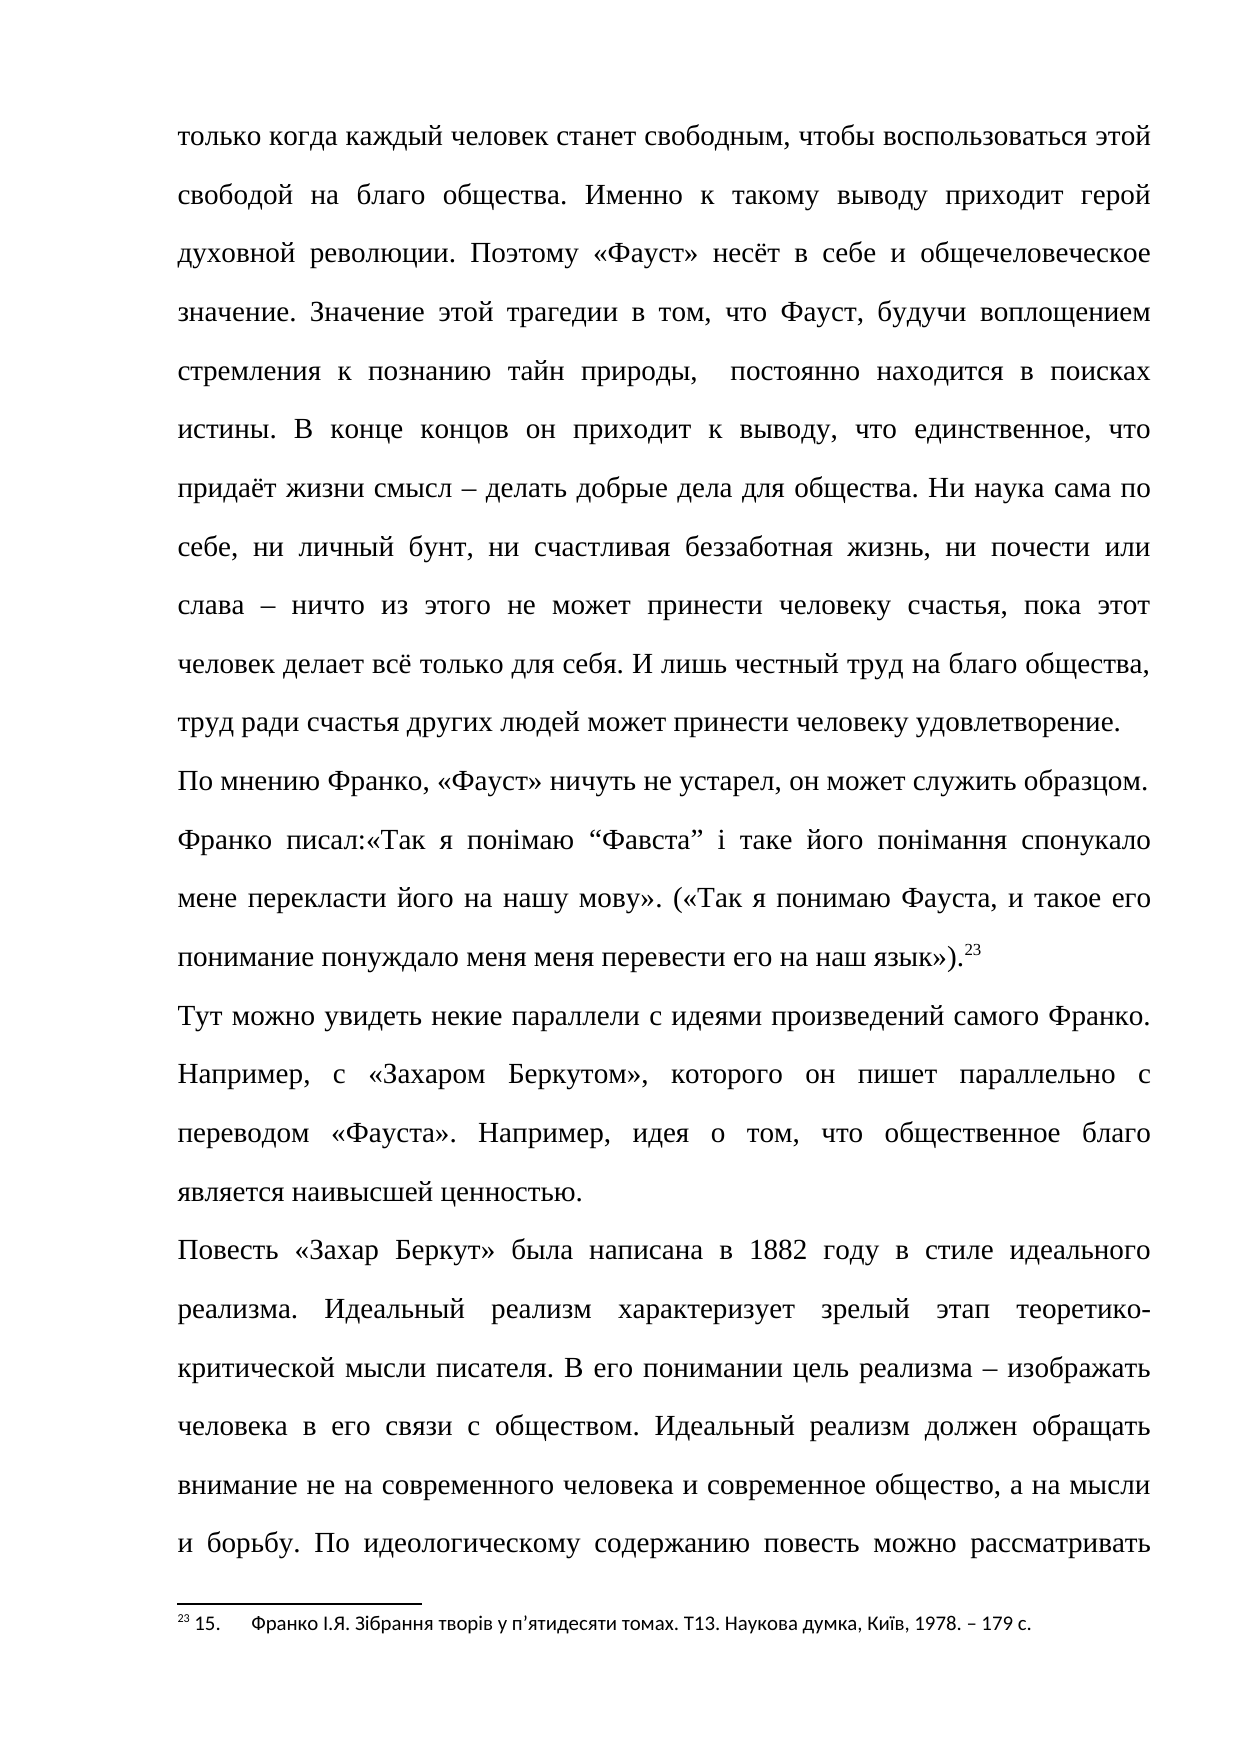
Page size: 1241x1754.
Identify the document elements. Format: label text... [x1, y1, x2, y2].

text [177, 1232, 1152, 1559]
text Франко писал:«Так я понімаю “Фавста” і таке його понімання спонукало мене перекласти його на нашу мову». («Так я понимаю Фауста, и такое его понимание понуждало меня меня перевести его на наш язык»). [177, 822, 1152, 973]
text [177, 118, 1152, 738]
text По мнению Франко, «Фауст» ничуть не устарел, он может служить образцом. [177, 763, 1152, 797]
text Тут можно увидеть некие параллели с идеями произведений самого Франко. Например, с «Захаром Беркутом», которого он пишет параллельно с переводом «Фауста». Например, идея о том, что общественное благо является наивысшей ценностью. [177, 998, 1152, 1207]
